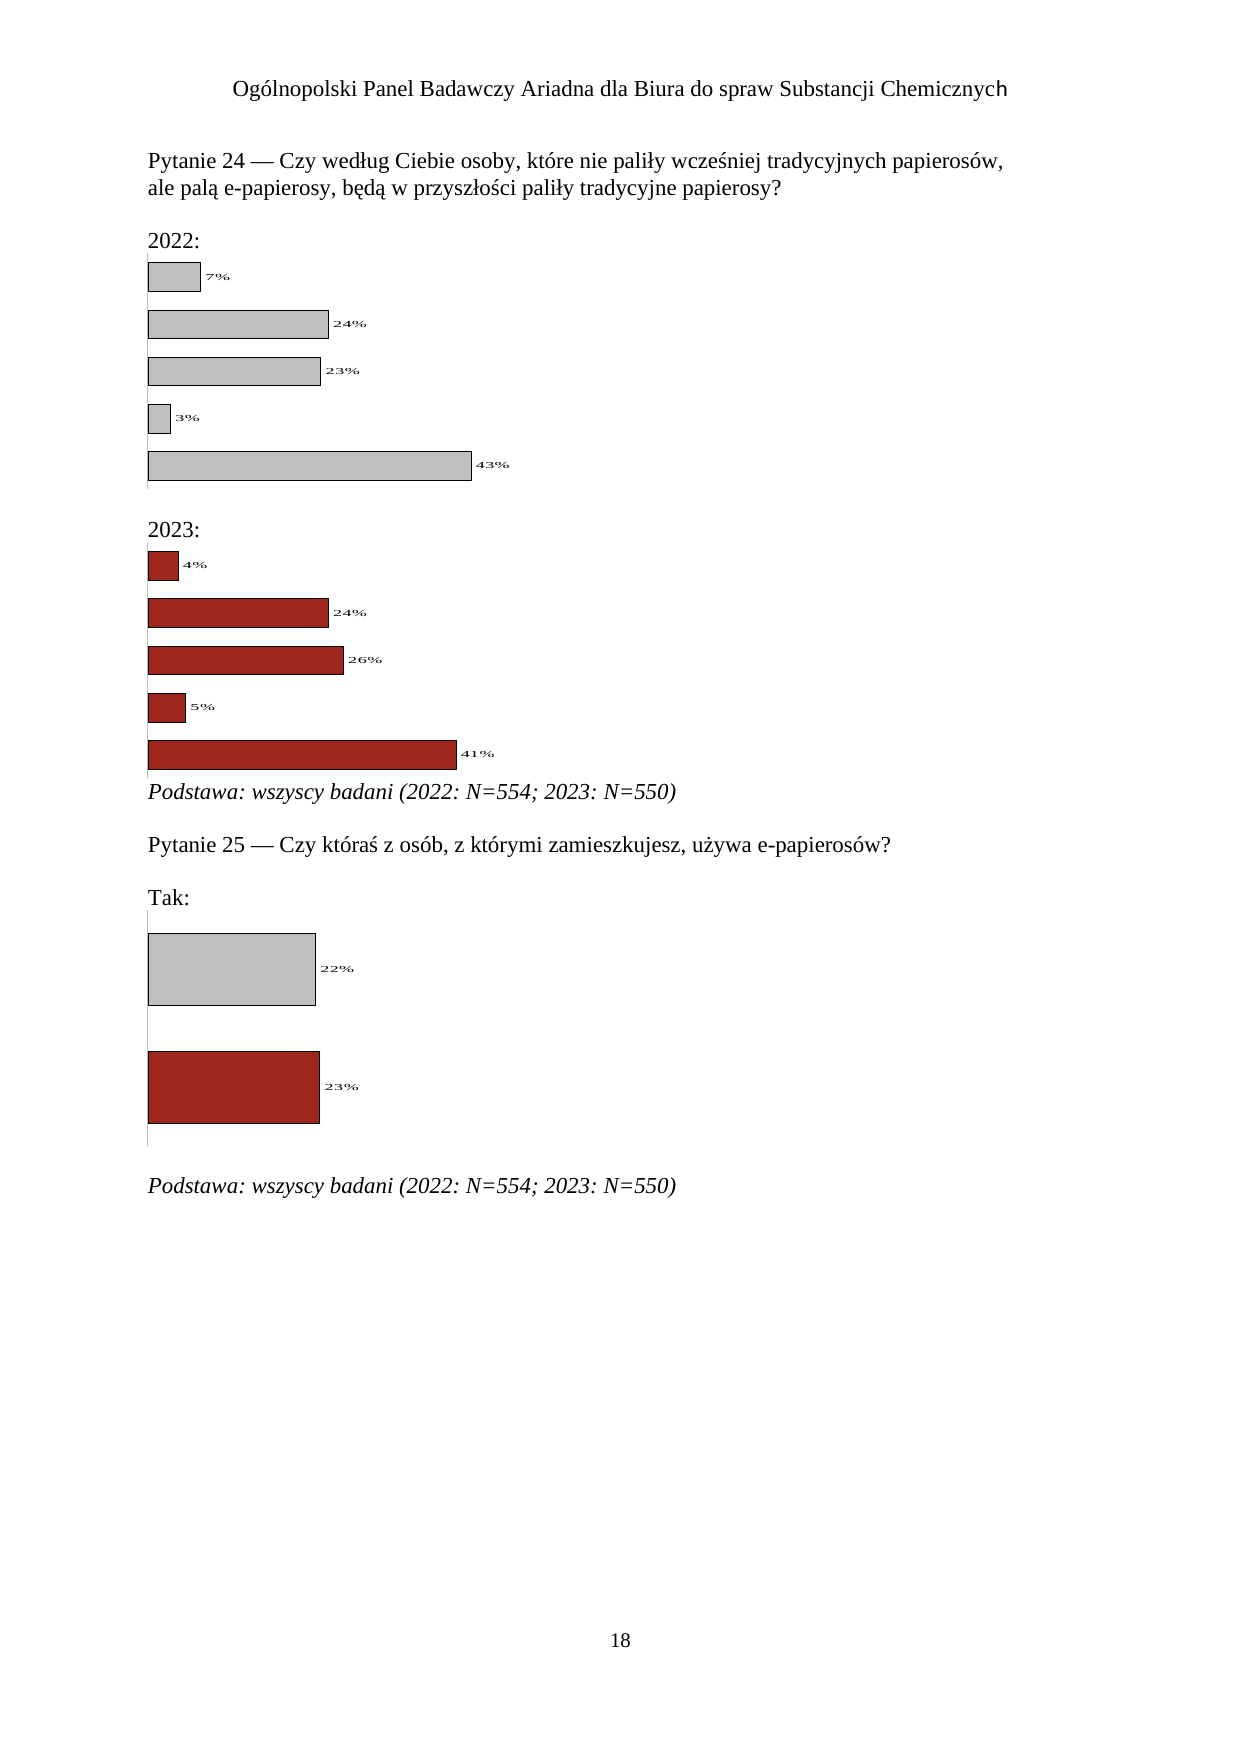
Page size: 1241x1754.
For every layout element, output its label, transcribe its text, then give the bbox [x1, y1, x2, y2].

text 2023: [148, 516, 1093, 542]
text Podstawa: wszyscy badani (2022: N=554; 2023: N=550) [148, 1173, 1093, 1199]
text Tak: [148, 884, 1093, 910]
text Podstawa: wszyscy badani (2022: N=554; 2023: N=550) [148, 778, 1093, 804]
text 2022: [148, 227, 1093, 253]
text Pytanie 24 — Czy według Ciebie osoby, które nie paliły wcześniej tradycyjnych papierosów, ale palą e-papierosy, będą w przyszłości paliły tradycyjne papierosy? [148, 148, 1093, 200]
text Pytanie 25 — Czy któraś z osób, z którymi zamieszkujesz, używa e-papierosów? [148, 831, 1093, 857]
